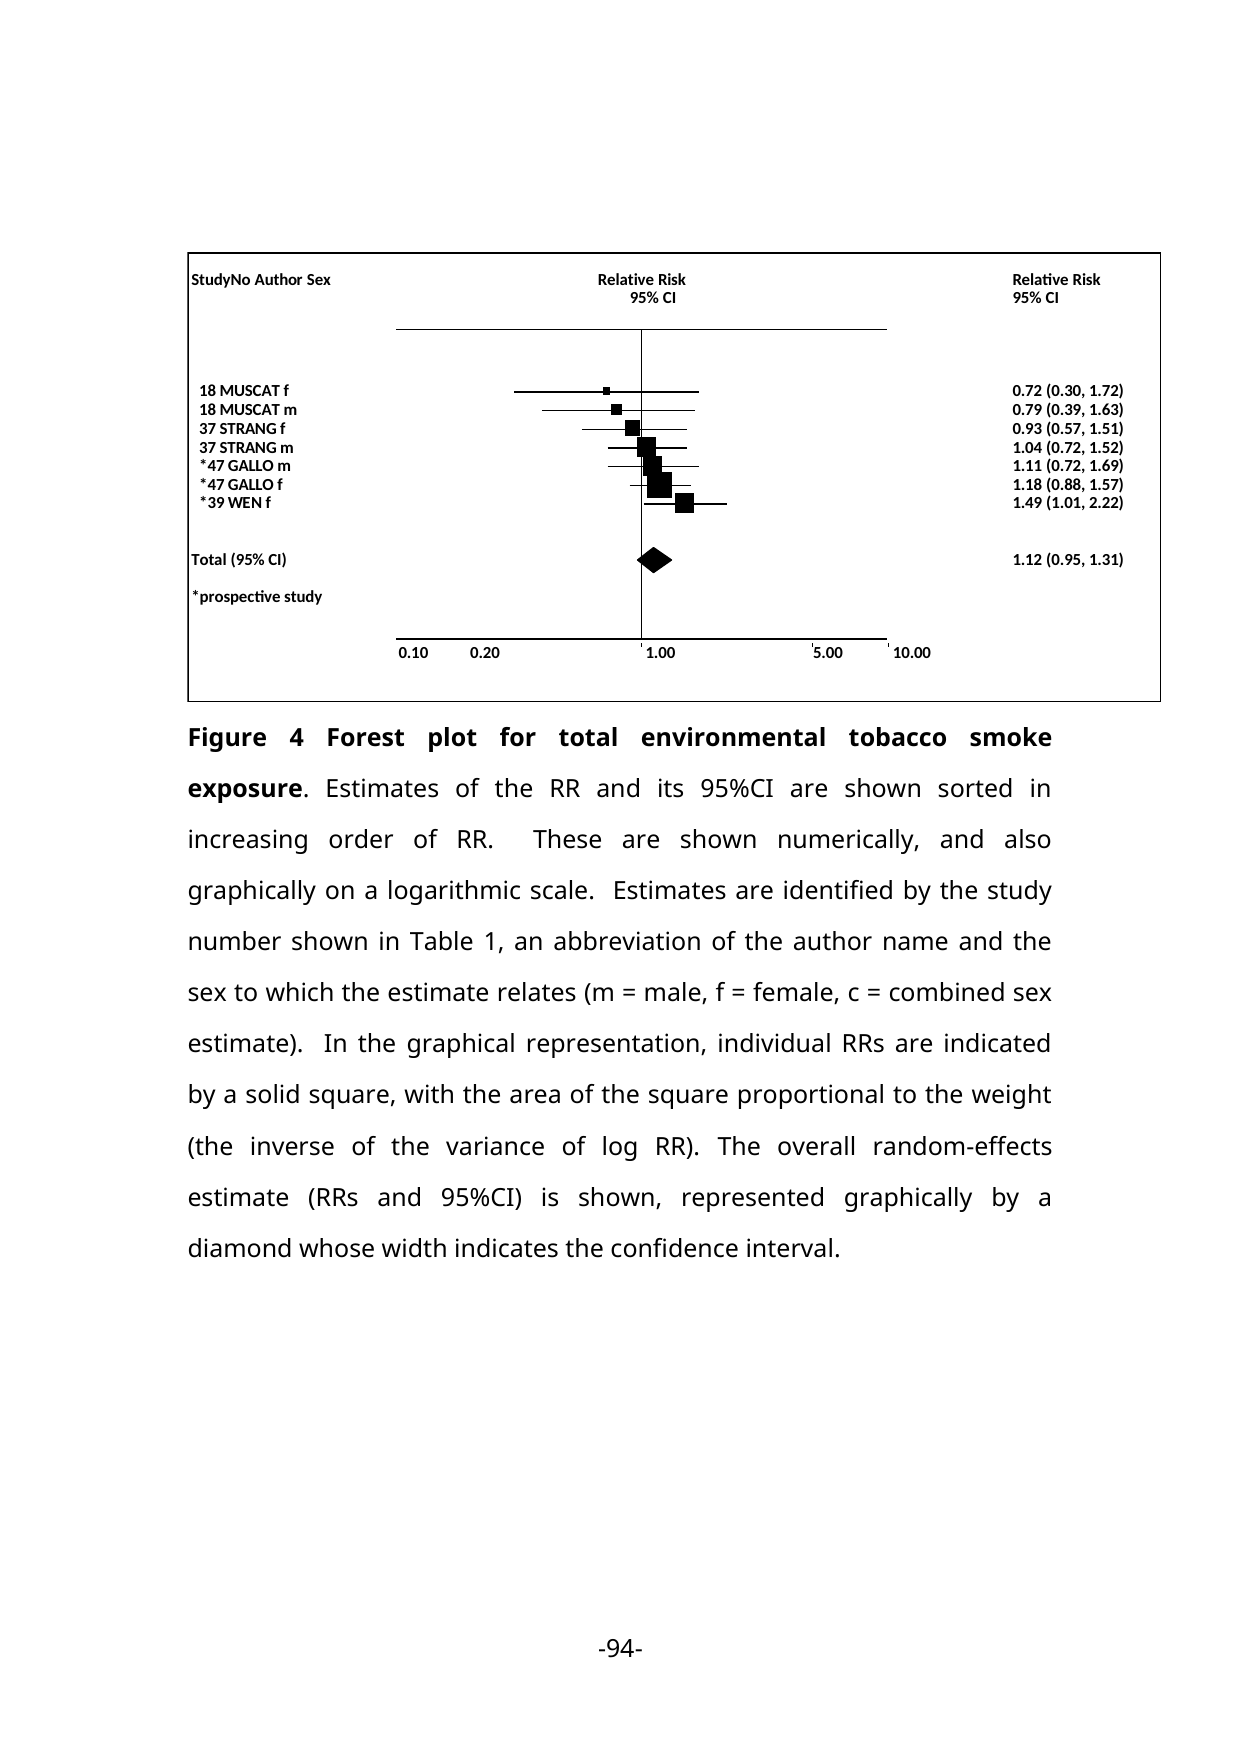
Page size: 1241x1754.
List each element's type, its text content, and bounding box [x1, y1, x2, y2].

text Figure 4 Forest plot for total environmental tobacco smoke exposure. Estimates of the RR and its 95%CI are shown sorted in increasing order of RR. These are shown numerically, and also graphically on a logarithmic scale. Estimates are identified by the study number shown in Table 1, an abbreviation of the author name and the sex to which the estimate relates (m = male, f = female, c = combined sex estimate). In the graphical representation, individual RRs are indicated by a solid square, with the area of the square proportional to the weight (the inverse of the variance of log RR). The overall random-effects estimate (RRs and 95%CI) is shown, represented graphically by a diamond whose width indicates the confidence interval. [187, 720, 1053, 1264]
